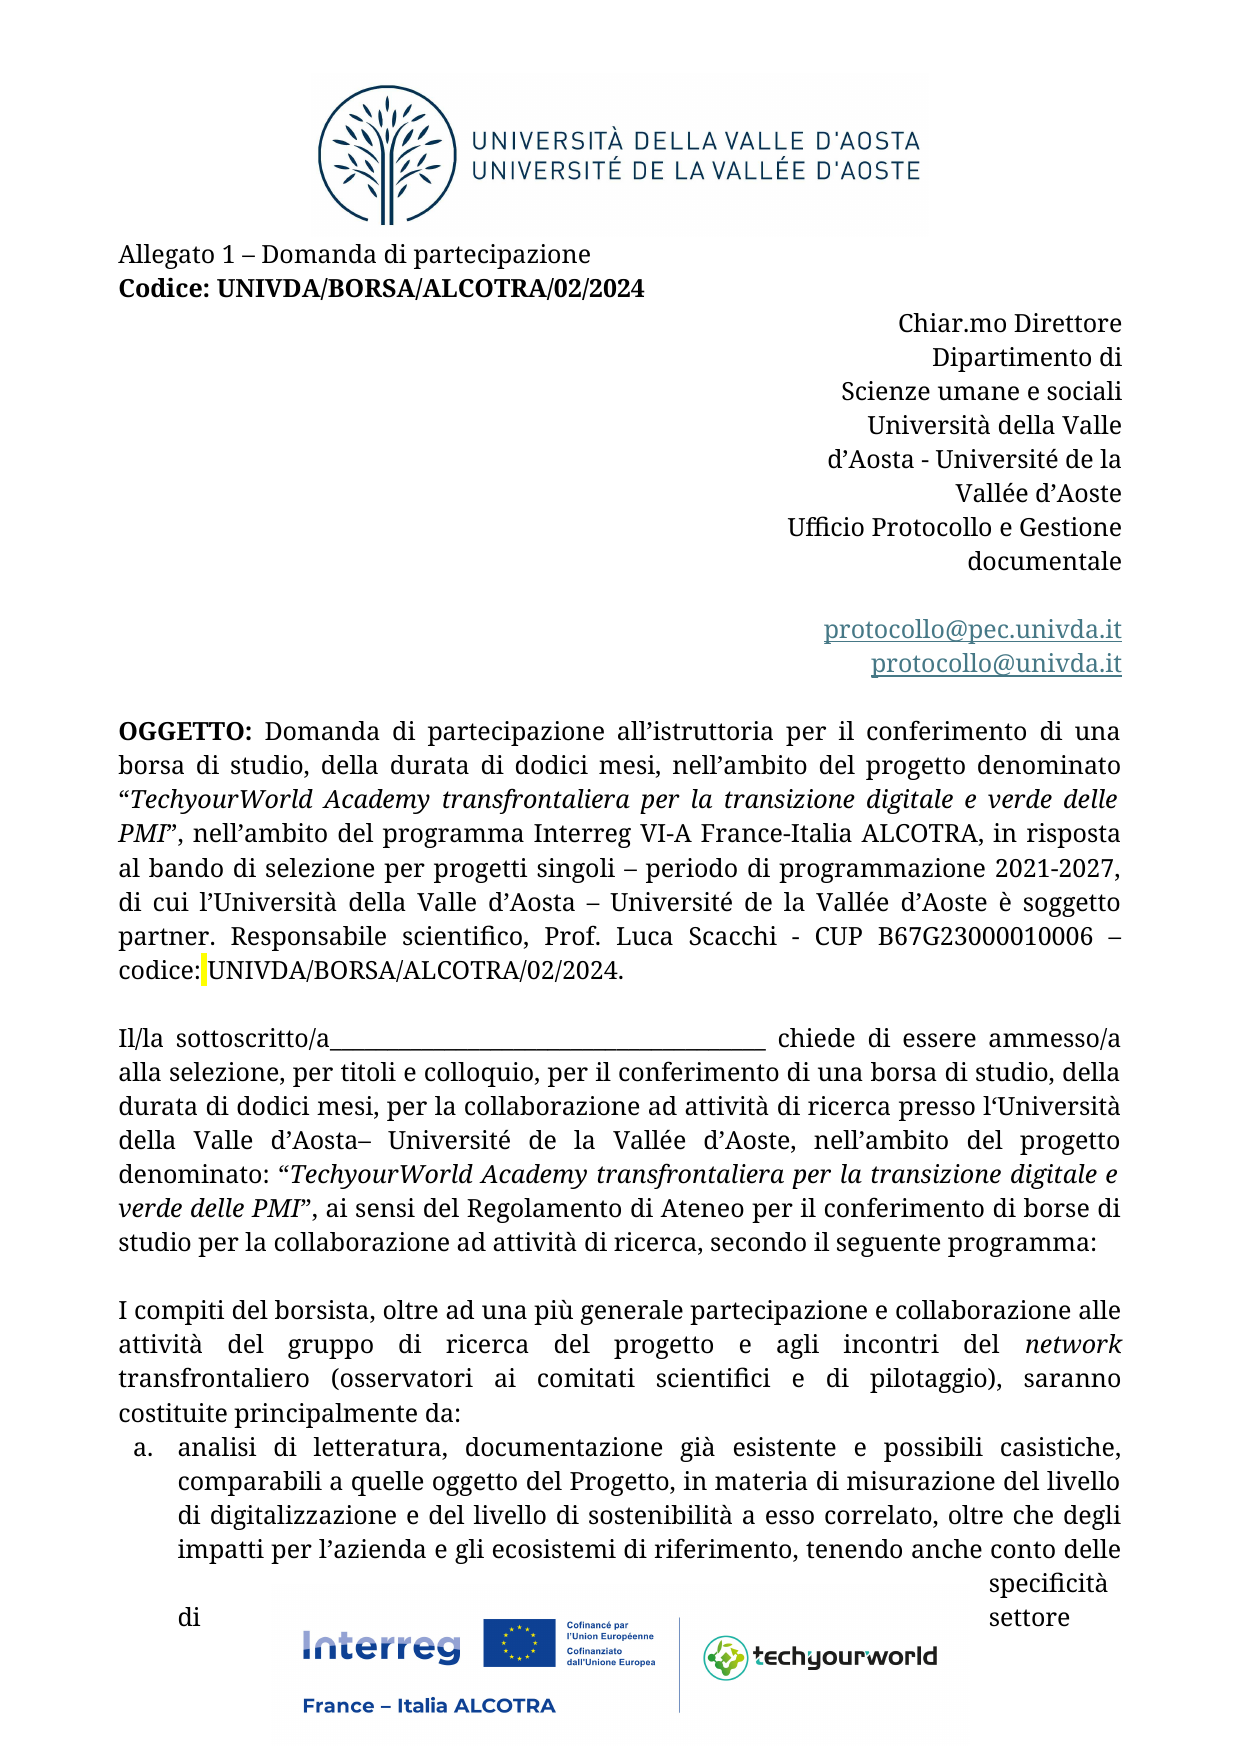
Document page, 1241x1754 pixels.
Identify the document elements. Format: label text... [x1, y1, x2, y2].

text Allegato 1 – Domanda di partecipazione [118, 237, 1122, 271]
text I compiti del borsista, oltre ad una più generale partecipazione e collaborazione alle attività del gruppo di ricerca del progetto e agli incontri del network transfrontaliero (osservatori ai comitati scientifici e di pilotaggio), saranno costituite principalmente da: [118, 1293, 1122, 1429]
text Ufficio Protocollo e Gestione documentale [783, 509, 1122, 578]
picture [311, 73, 929, 237]
picture [270, 1634, 970, 1746]
text Università della Valle d’Aosta - Université de la Vallée d’Aoste [783, 407, 1122, 509]
text Codice: UNIVDA/BORSA/ALCOTRA/02/2024 [118, 271, 1122, 305]
text OGGETTO: Domanda di partecipazione all’istruttoria per il conferimento di una borsa di studio, della durata di dodici mesi, nell’ambito del progetto denominato “TechyourWorld Academy transfrontaliera per la transizione digitale e verde delle PMI”, nell’ambito del programma Interreg VI-A France-Italia ALCOTRA, in risposta al bando di selezione per progetti singoli – periodo di programmazione 2021-2027, di cui l’Università della Valle d’Aosta – Université de la Vallée d’Aoste è soggetto partner. Responsabile scientifico, Prof. Luca Scacchi - CUP B67G23000010006 – codice: UNIVDA/BORSA/ALCOTRA/02/2024. [118, 714, 1122, 986]
text protocollo@univda.it [783, 646, 1122, 680]
text Chiar.mo Direttore [118, 305, 1122, 339]
text Il/la sottoscritto/a______________________________________ chiede di essere ammesso/a alla selezione, per titoli e colloquio, per il conferimento di una borsa di studio, della durata di dodici mesi, per la collaborazione ad attività di ricerca presso l‘Università della Valle d’Aosta– Université de la Vallée d’Aoste, nell’ambito del progetto denominato: “TechyourWorld Academy transfrontaliera per la transizione digitale e verde delle PMI”, ai sensi del Regolamento di Ateneo per il conferimento di borse di studio per la collaborazione ad attività di ricerca, secondo il seguente programma: [118, 1021, 1122, 1259]
text Dipartimento di Scienze umane e sociali [783, 339, 1122, 407]
text protocollo@pec.univda.it [783, 612, 1122, 646]
